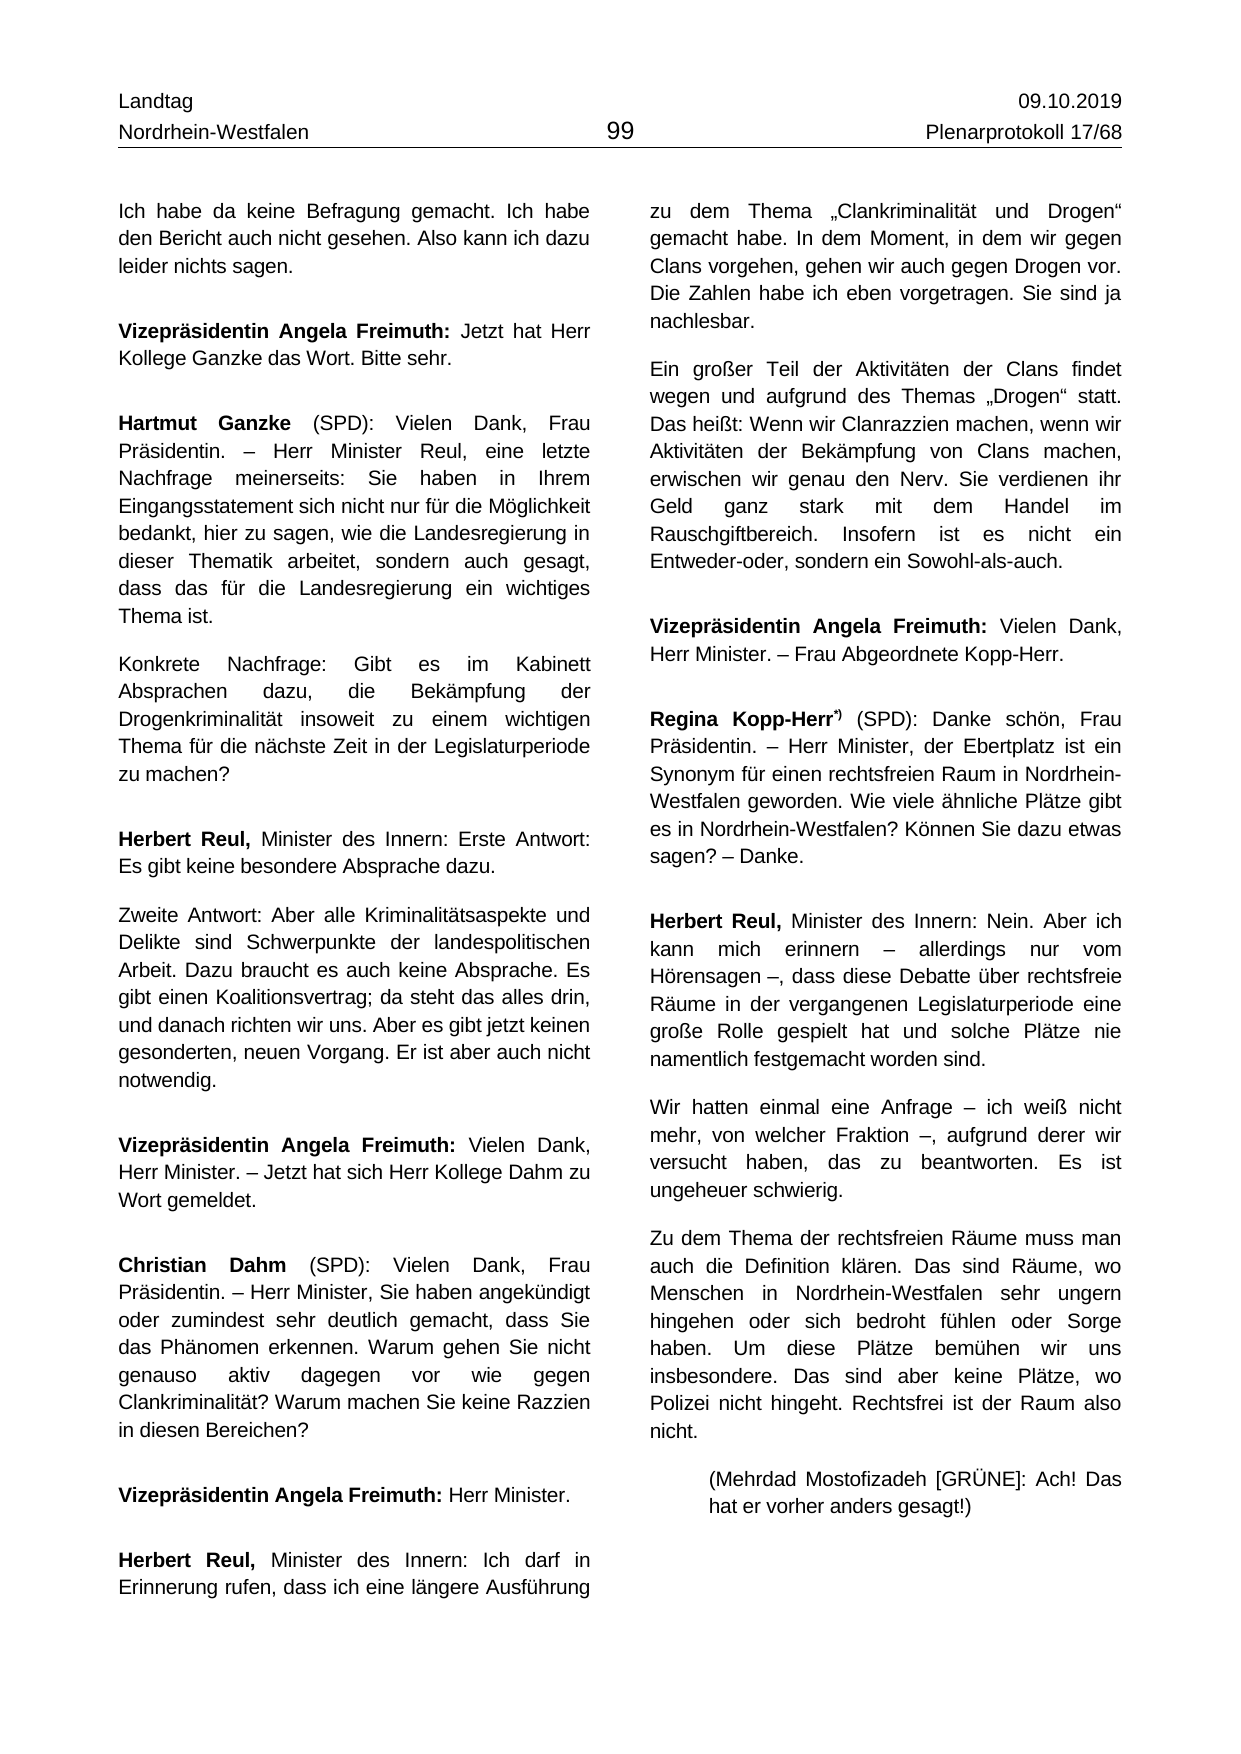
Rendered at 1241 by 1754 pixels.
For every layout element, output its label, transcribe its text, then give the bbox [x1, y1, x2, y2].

text Vizepräsidentin Angela Freimuth: Vielen Dank, Herr Minister. – Jetzt hat sich Herr Kollege Dahm zu Wort gemeldet. [118, 1133, 591, 1212]
text Herbert Reul, Minister des Innern: Nein. Aber ich kann mich erinnern – allerdings nur vom Hörensagen –, dass diese Debatte über rechtsfreie Räume in der vergangenen Legislaturperiode eine große Rolle gespielt hat und solche Plätze nie namentlich festgemacht worden sind. [649, 909, 1122, 1071]
text Herbert Reul, Minister des Innern: Erste Antwort: Es gibt keine besondere Absprache dazu. [118, 827, 591, 878]
text Wir hatten einmal eine Anfrage – ich weiß nicht mehr, von welcher Fraktion –, aufgrund derer wir versucht haben, das zu beantworten. Es ist ungeheuer schwierig. [649, 1095, 1122, 1202]
text Herbert Reul, Minister des Innern: Ich darf in Erinnerung rufen, dass ich eine längere Ausführung zu dem Thema „Clankriminalität und Drogen“ gemacht habe. In dem Moment, in dem wir gegen Clans vorgehen, gehen wir auch gegen Drogen vor. Die Zahlen habe ich eben vorgetragen. Sie sind ja nachlesbar. [649, 198, 1122, 332]
text Konkrete Nachfrage: Gibt es im Kabinett Absprachen dazu, die Bekämpfung der Drogenkriminalität insoweit zu einem wichtigen Thema für die nächste Zeit in der Legislaturperiode zu machen? [118, 652, 591, 786]
text Herbert Reul, Minister des Innern: Ich darf in Erinnerung rufen, dass ich eine längere Ausführung zu dem Thema „Clankriminalität und Drogen“ gemacht habe. In dem Moment, in dem wir gegen Clans vorgehen, gehen wir auch gegen Drogen vor. Die Zahlen habe ich eben vorgetragen. Sie sind ja nachlesbar. [118, 1548, 591, 1599]
text Ein großer Teil der Aktivitäten der Clans findet wegen und aufgrund des Themas „Drogen“ statt. Das heißt: Wenn wir Clanrazzien machen, wenn wir Aktivitäten der Bekämpfung von Clans machen, erwischen wir genau den Nerv. Sie verdienen ihr Geld ganz stark mit dem Handel im Rauschgiftbereich. Insofern ist es nicht ein Entweder-oder, sondern ein Sowohl-als-auch. [649, 357, 1122, 573]
text Zweite Antwort: Aber alle Kriminalitätsaspekte und Delikte sind Schwerpunkte der landespolitischen Arbeit. Dazu braucht es auch keine Absprache. Es gibt einen Koalitionsvertrag; da steht das alles drin, und danach richten wir uns. Aber es gibt jetzt keinen gesonderten, neuen Vorgang. Er ist aber auch nicht notwendig. [118, 903, 591, 1092]
text Christian Dahm (SPD): Vielen Dank, Frau Präsidentin. – Herr Minister, Sie haben angekündigt oder zumindest sehr deutlich gemacht, dass Sie das Phänomen erkennen. Warum gehen Sie nicht genauso aktiv dagegen vor wie gegen Clankriminalität? Warum machen Sie keine Razzien in diesen Bereichen? [118, 1253, 591, 1442]
text Ich habe da keine Befragung gemacht. Ich habe den Bericht auch nicht gesehen. Also kann ich dazu leider nichts sagen. [118, 198, 591, 277]
text Hartmut Ganzke (SPD): Vielen Dank, Frau Präsidentin. – Herr Minister Reul, eine letzte Nachfrage meinerseits: Sie haben in Ihrem Eingangsstatement sich nicht nur für die Möglichkeit bedankt, hier zu sagen, wie die Landesregierung in dieser Thematik arbeitet, sondern auch gesagt, dass das für die Landesregierung ein wichtiges Thema ist. [118, 411, 591, 627]
text Vizepräsidentin Angela Freimuth: Herr Minister. [118, 1483, 591, 1507]
text Regina Kopp-Herr*) (SPD): Danke schön, Frau Präsidentin. – Herr Minister, der Ebertplatz ist ein Synonym für einen rechtsfreien Raum in Nordrhein-Westfalen geworden. Wie viele ähnliche Plätze gibt es in Nordrhein-Westfalen? Können Sie dazu etwas sagen? – Danke. [649, 707, 1122, 868]
text Vizepräsidentin Angela Freimuth: Jetzt hat Herr Kollege Ganzke das Wort. Bitte sehr. [118, 318, 591, 370]
text (Mehrdad Mostofizadeh [GRÜNE]: Ach! Das hat er vorher anders gesagt!) [709, 1467, 1122, 1518]
text Vizepräsidentin Angela Freimuth: Vielen Dank, Herr Minister. – Frau Abgeordnete Kopp-Herr. [649, 614, 1122, 666]
text Zu dem Thema der rechtsfreien Räume muss man auch die Definition klären. Das sind Räume, wo Menschen in Nordrhein-Westfalen sehr ungern hingehen oder sich bedroht fühlen oder Sorge haben. Um diese Plätze bemühen wir uns insbesondere. Das sind aber keine Plätze, wo Polizei nicht hingeht. Rechtsfrei ist der Raum also nicht. [649, 1226, 1122, 1442]
